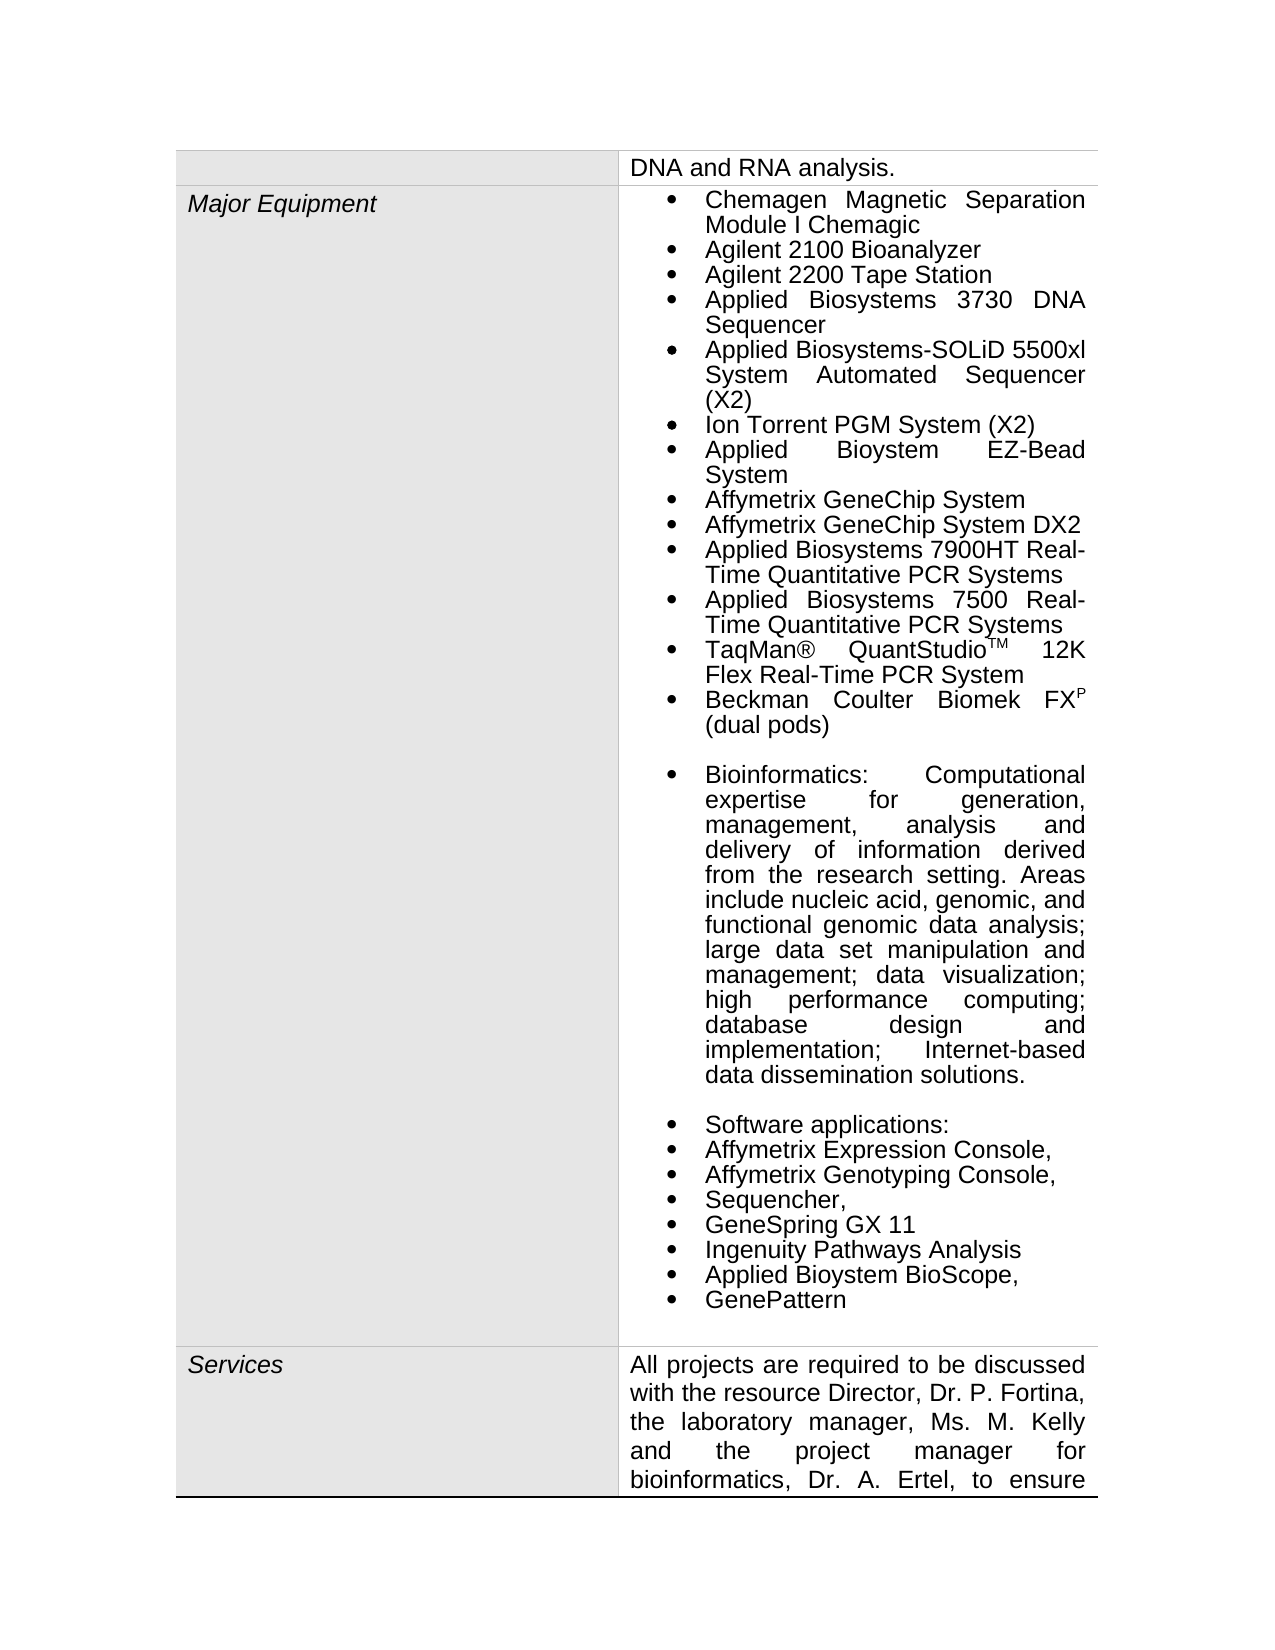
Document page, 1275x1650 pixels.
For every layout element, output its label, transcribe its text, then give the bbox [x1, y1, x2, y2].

table_cell Services [176, 1347, 618, 1496]
table_cell Major Equipment [176, 186, 618, 1346]
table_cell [619, 1347, 1098, 1496]
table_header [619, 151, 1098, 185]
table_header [176, 151, 618, 185]
table_cell Chemagen Magnetic Separation Module I Chemagic Agilent 2100 Bioanalyzer Agilent 2200 Tape Station Applied Biosystems 3730 DNA Sequencer Applied Biosystems-SOLiD 5500xl System Automated Sequencer (X2) Ion Torrent PGM System (X2) Applied Bioystem EZ-Bead System Affymetrix GeneChip System Affymetrix GeneChip System DX2 Applied Biosystems 7900HT Real-Time Quantitative PCR Systems Applied Biosystems 7500 Real-Time Quantitative PCR Systems TaqMan® QuantStudioTM 12K Flex Real-Time PCR System Beckman Coulter Biomek FXP (dual pods) Bioinformatics: Computational expertise for generation, management, analysis and delivery of information derived from the research setting. Areas include nucleic acid, genomic, and functional genomic data analysis; large data set manipulation and management; data visualization; high performance computing; database design and implementation; Internet-based data dissemination solutions. Software applications: Affymetrix Expression Console, Affymetrix Genotyping Console, Sequencher, GeneSpring GX 11 Ingenuity Pathways Analysis Applied Bioystem BioScope, GenePattern [619, 186, 1098, 1346]
